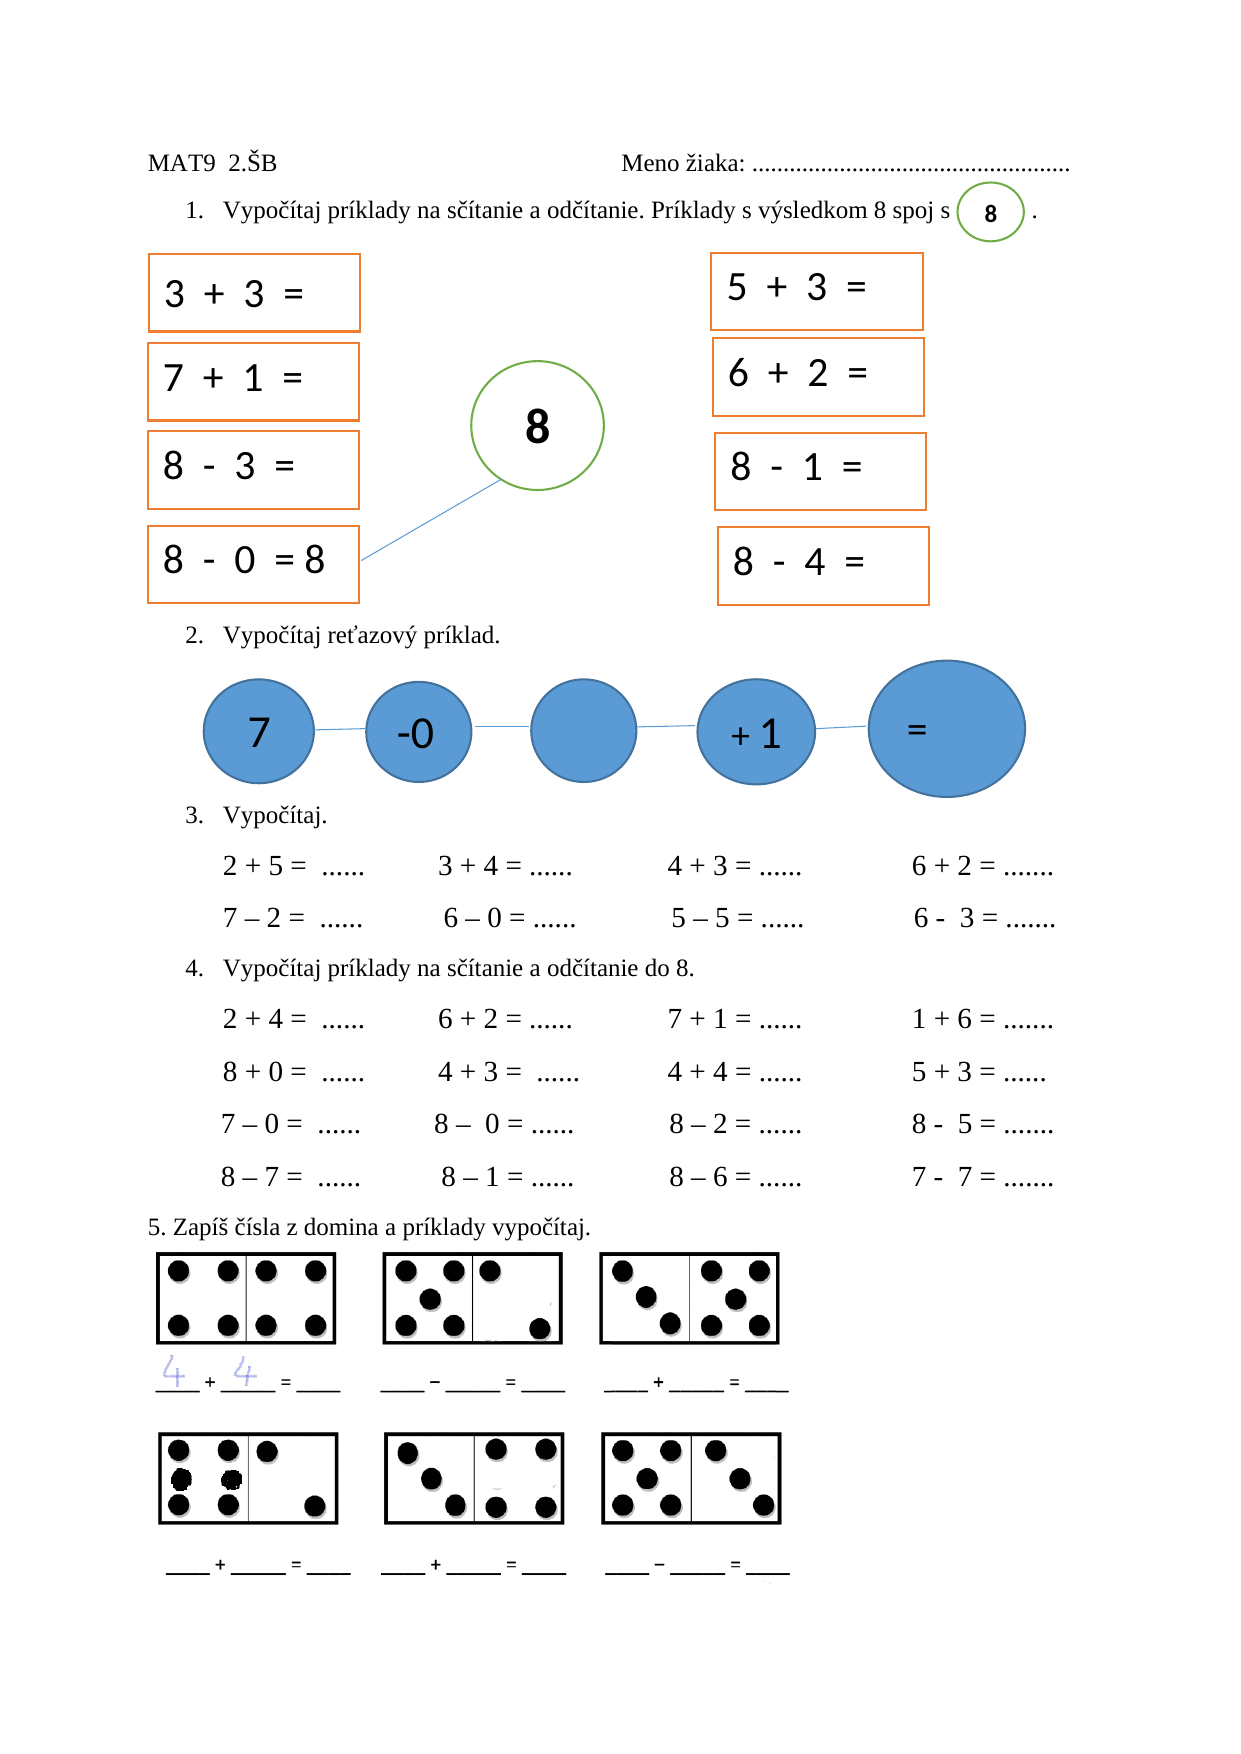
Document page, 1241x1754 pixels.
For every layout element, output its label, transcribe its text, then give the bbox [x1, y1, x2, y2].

list Vypočítaj. [185, 800, 1093, 829]
list Vypočítaj príklady na sčítanie a odčítanie. Príklady s výsledkom 8 spoj s . [185, 195, 961, 224]
text 8 – 7 = ...... 8 – 1 = ...... 8 – 6 = ...... 7 - 7 = ....... [148, 1159, 1093, 1193]
text 2 + 4 = ...... 6 + 2 = ...... 7 + 1 = ...... 1 + 6 = ....... [148, 1001, 1093, 1034]
list Vypočítaj príklady na sčítanie a odčítanie do 8. [185, 953, 1093, 982]
text 2 + 5 = ...... 3 + 4 = ...... 4 + 3 = ...... 6 + 2 = ....... [223, 848, 1093, 881]
picture [147, 1243, 798, 1585]
text 7 – 0 = ...... 8 – 0 = ...... 8 – 2 = ...... 8 - 5 = ....... [148, 1107, 1093, 1140]
text 8 + 0 = ...... 4 + 3 = ...... 4 + 4 = ...... 5 + 3 = ...... [148, 1054, 1093, 1087]
text MAT9 2.ŠB Meno žiaka: ................................................... [148, 148, 1093, 176]
list Vypočítaj reťazový príklad. [185, 621, 1093, 649]
text 7 – 2 = ...... 6 – 0 = ...... 5 – 5 = ...... 6 - 3 = ....... [223, 900, 1093, 934]
